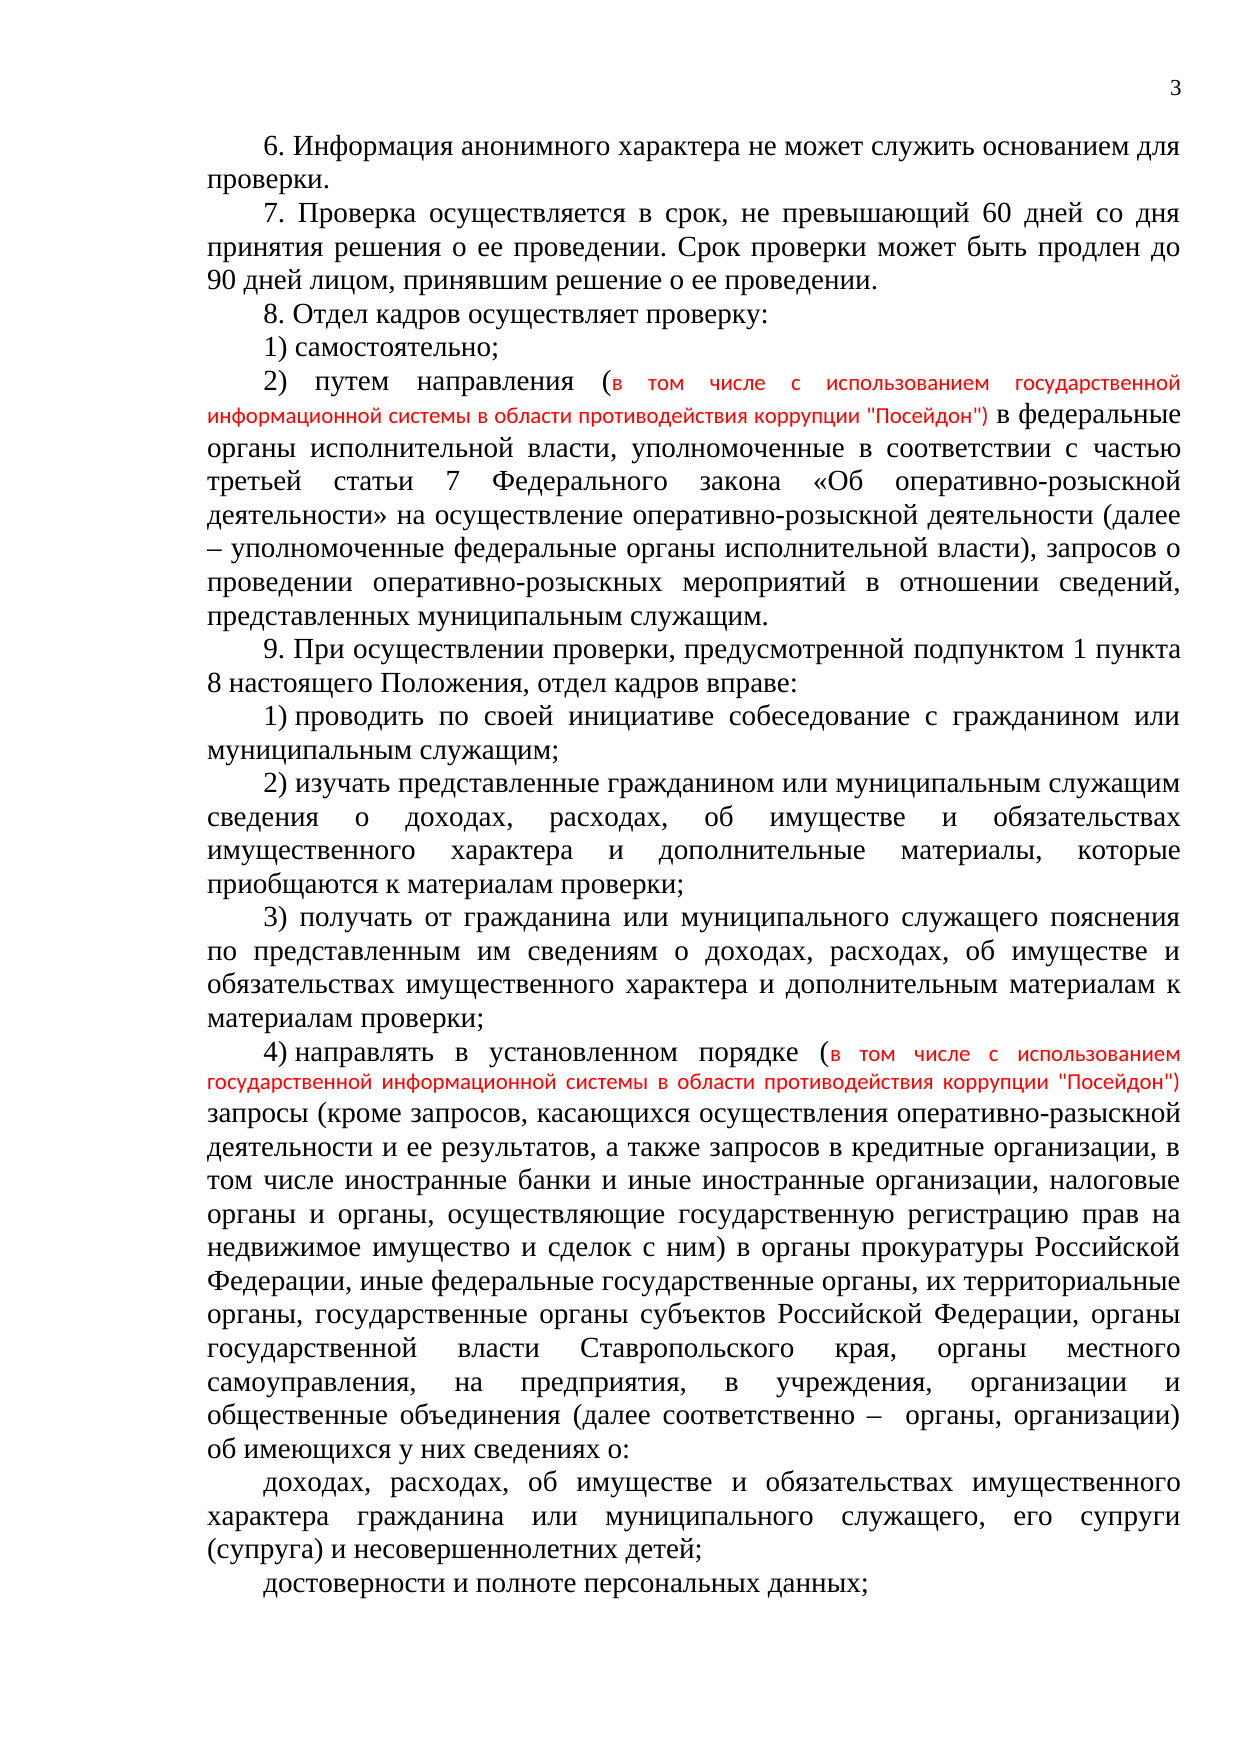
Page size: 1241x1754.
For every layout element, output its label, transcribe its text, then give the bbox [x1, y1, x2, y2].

text 8. Отдел кадров осуществляет проверку: [207, 296, 1181, 329]
text 1) самостоятельно; [207, 329, 1181, 363]
text 2) путем направления (в том числе с использованием государственной информационной системы в области противодействия коррупции "Посейдон") в федеральные органы исполнительной власти, уполномоченные в соответствии с частью третьей статьи 7 Федерального закона «Об оперативно-розыскной деятельности» на осуществление оперативно-розыскной деятельности (далее – уполномоченные федеральные органы исполнительной власти), запросов о проведении оперативно-розыскных мероприятий в отношении сведений, представленных муниципальным служащим. [207, 363, 1181, 631]
text 2) изучать представленные гражданином или муниципальным служащим сведения о доходах, расходах, об имуществе и обязательствах имущественного характера и дополнительные материалы, которые приобщаются к материалам проверки; [207, 765, 1181, 899]
text 9. При осуществлении проверки, предусмотренной подпунктом 1 пункта 8 настоящего Положения, отдел кадров вправе: [207, 631, 1181, 698]
text достоверности и полноте персональных данных; [207, 1565, 1181, 1598]
text 4) направлять в установленном порядке (в том числе с использованием государственной информационной системы в области противодействия коррупции "Посейдон") запросы (кроме запросов, касающихся осуществления оперативно-разыскной деятельности и ее результатов, а также запросов в кредитные организации, в том числе иностранные банки и иные иностранные организации, налоговые органы и органы, осуществляющие государственную регистрацию прав на недвижимое имущество и сделок с ним) в органы прокуратуры Российской Федерации, иные федеральные государственные органы, их территориальные органы, государственные органы субъектов Российской Федерации, органы государственной власти Ставропольского края, органы местного самоуправления, на предприятия, в учреждения, организации и общественные объединения (далее соответственно – органы, организации) об имеющихся у них сведениях о: [207, 1034, 1181, 1464]
text 3) получать от гражданина или муниципального служащего пояснения по представленным им сведениям о доходах, расходах, об имуществе и обязательствах имущественного характера и дополнительным материалам к материалам проверки; [207, 899, 1181, 1034]
text 7. Проверка осуществляется в срок, не превышающий 60 дней со дня принятия решения о ее проведении. Срок проверки может быть продлен до 90 дней лицом, принявшим решение о ее проведении. [207, 195, 1181, 296]
text доходах, расходах, об имуществе и обязательствах имущественного характера гражданина или муниципального служащего, его супруги (супруга) и несовершеннолетних детей; [207, 1464, 1181, 1565]
text 1) проводить по своей инициативе собеседование с гражданином или муниципальным служащим; [207, 698, 1181, 765]
text 6. Информация анонимного характера не может служить основанием для проверки. [207, 128, 1181, 195]
